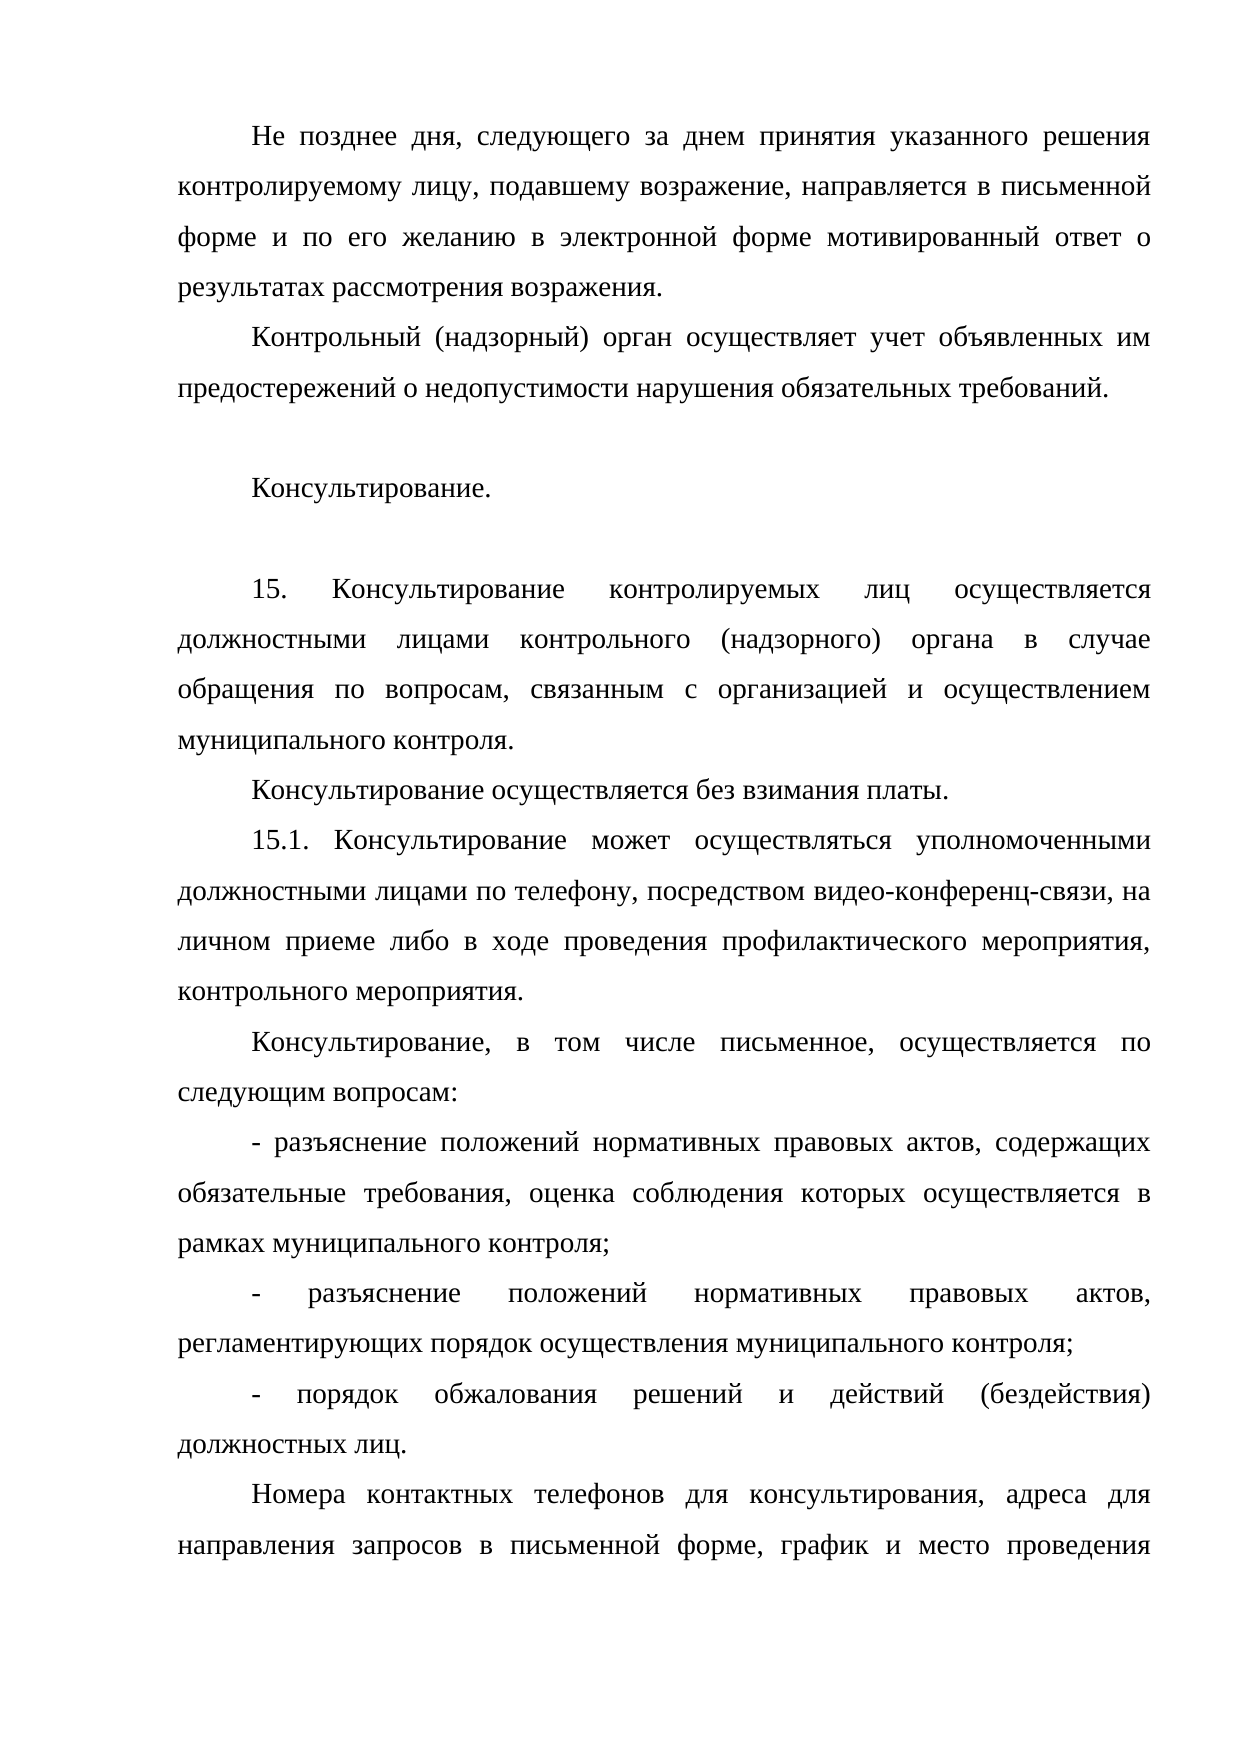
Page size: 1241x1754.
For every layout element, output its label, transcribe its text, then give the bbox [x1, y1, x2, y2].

text - разъяснение положений нормативных правовых актов, содержащих обязательные требования, оценка соблюдения которых осуществляется в рамках муниципального контроля; [177, 1124, 1152, 1258]
text Не позднее дня, следующего за днем принятия указанного решения контролируемому лицу, подавшему возражение, направляется в письменной форме и по его желанию в электронной форме мотивированный ответ о результатах рассмотрения возражения. [177, 118, 1152, 303]
text Консультирование осуществляется без взимания платы. [177, 772, 1152, 806]
text 15.1. Консультирование может осуществляться уполномоченными должностными лицами по телефону, посредством видео-конференц-связи, на личном приеме либо в ходе проведения профилактического мероприятия, контрольного мероприятия. [177, 822, 1152, 1007]
text Контрольный (надзорный) орган осуществляет учет объявленных им предостережений о недопустимости нарушения обязательных требований. [177, 319, 1152, 403]
text - разъяснение положений нормативных правовых актов, регламентирующих порядок осуществления муниципального контроля; [177, 1275, 1152, 1359]
text Консультирование. [177, 470, 1152, 504]
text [177, 1477, 1152, 1560]
text Консультирование, в том числе письменное, осуществляется по следующим вопросам: [177, 1024, 1152, 1108]
text - порядок обжалования решений и действий (бездействия) должностных лиц. [177, 1376, 1152, 1460]
text 15. Консультирование контролируемых лиц осуществляется должностными лицами контрольного (надзорного) органа в случае обращения по вопросам, связанным с организацией и осуществлением муниципального контроля. [177, 571, 1152, 755]
